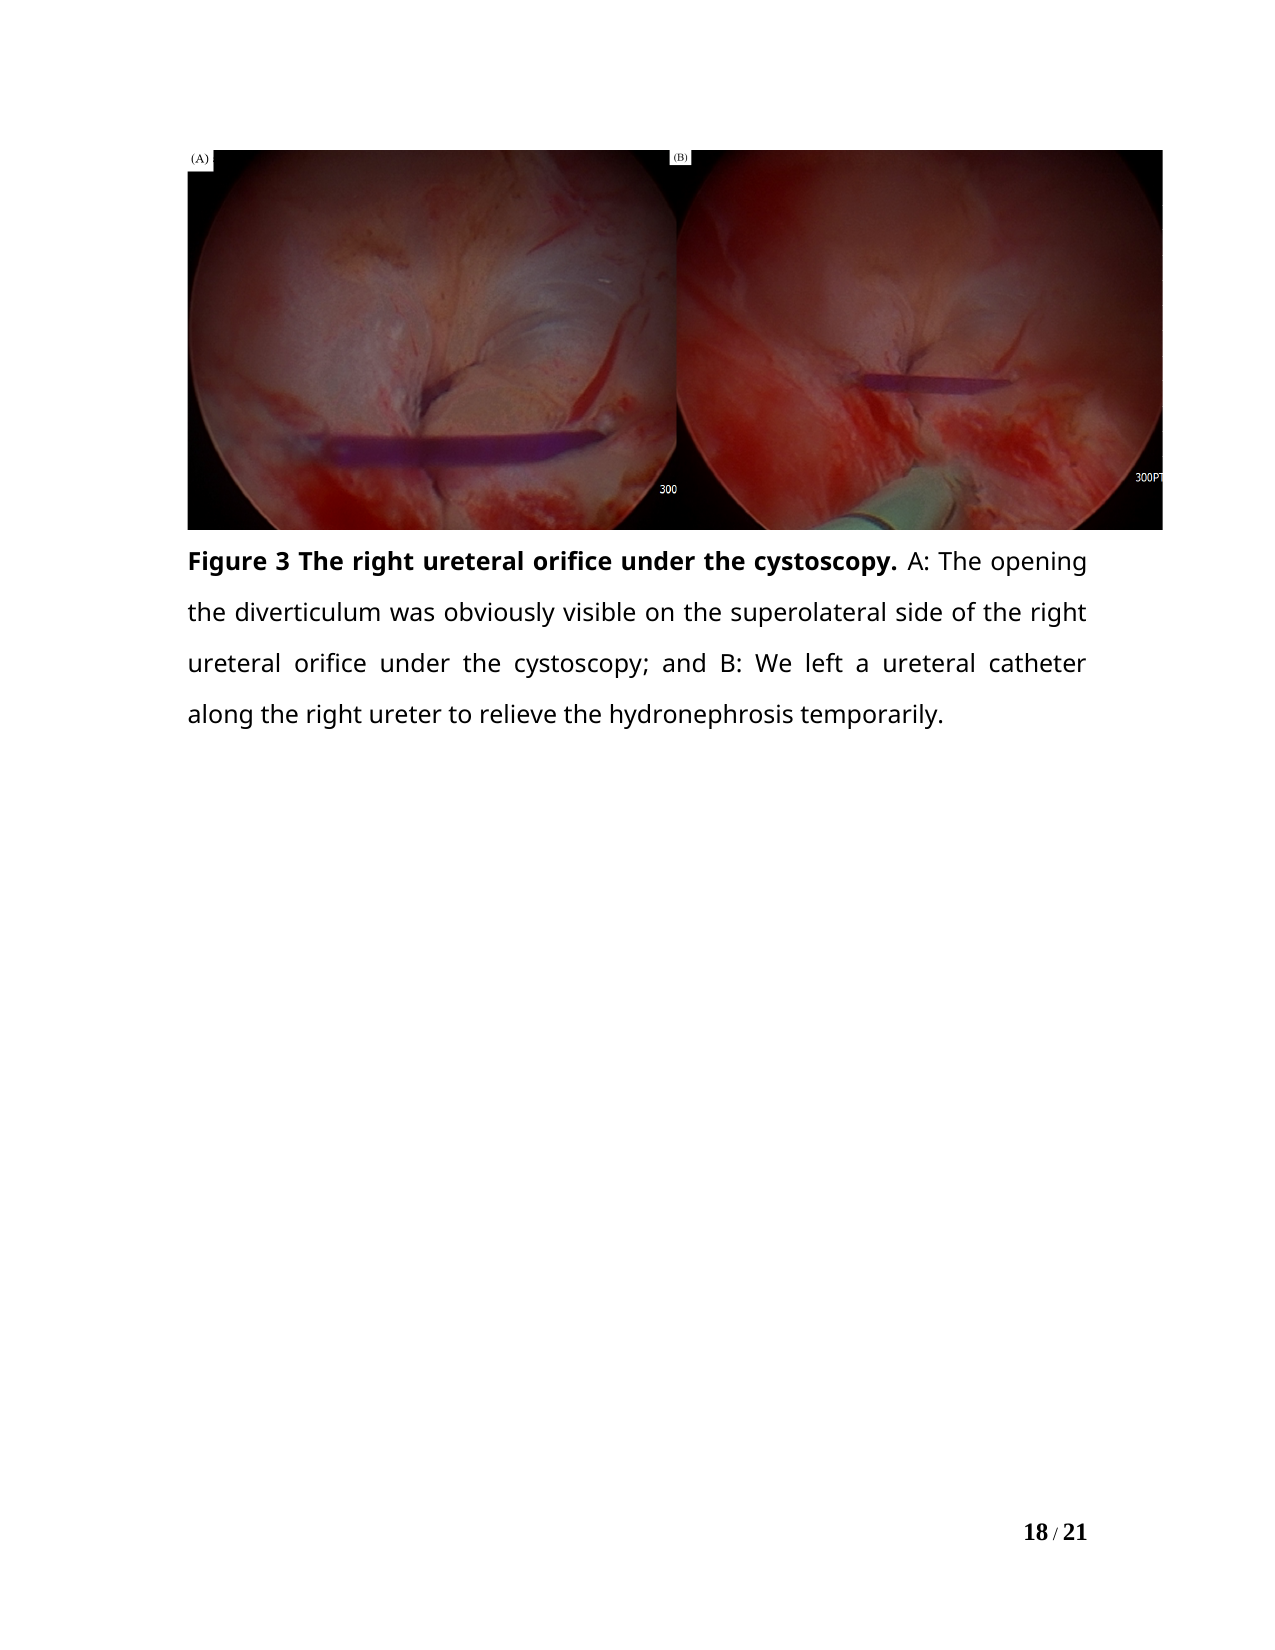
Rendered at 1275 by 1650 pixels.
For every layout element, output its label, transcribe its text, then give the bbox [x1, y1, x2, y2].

picture [187, 150, 1163, 530]
text Figure 3 The right ureteral orifice under the cystoscopy. A: The opening the diverticulum was obviously visible on the superolateral side of the right ureteral orifice under the cystoscopy; and B: We left a ureteral catheter along the right ureter to relieve the hydronephrosis temporarily. [187, 544, 1087, 731]
